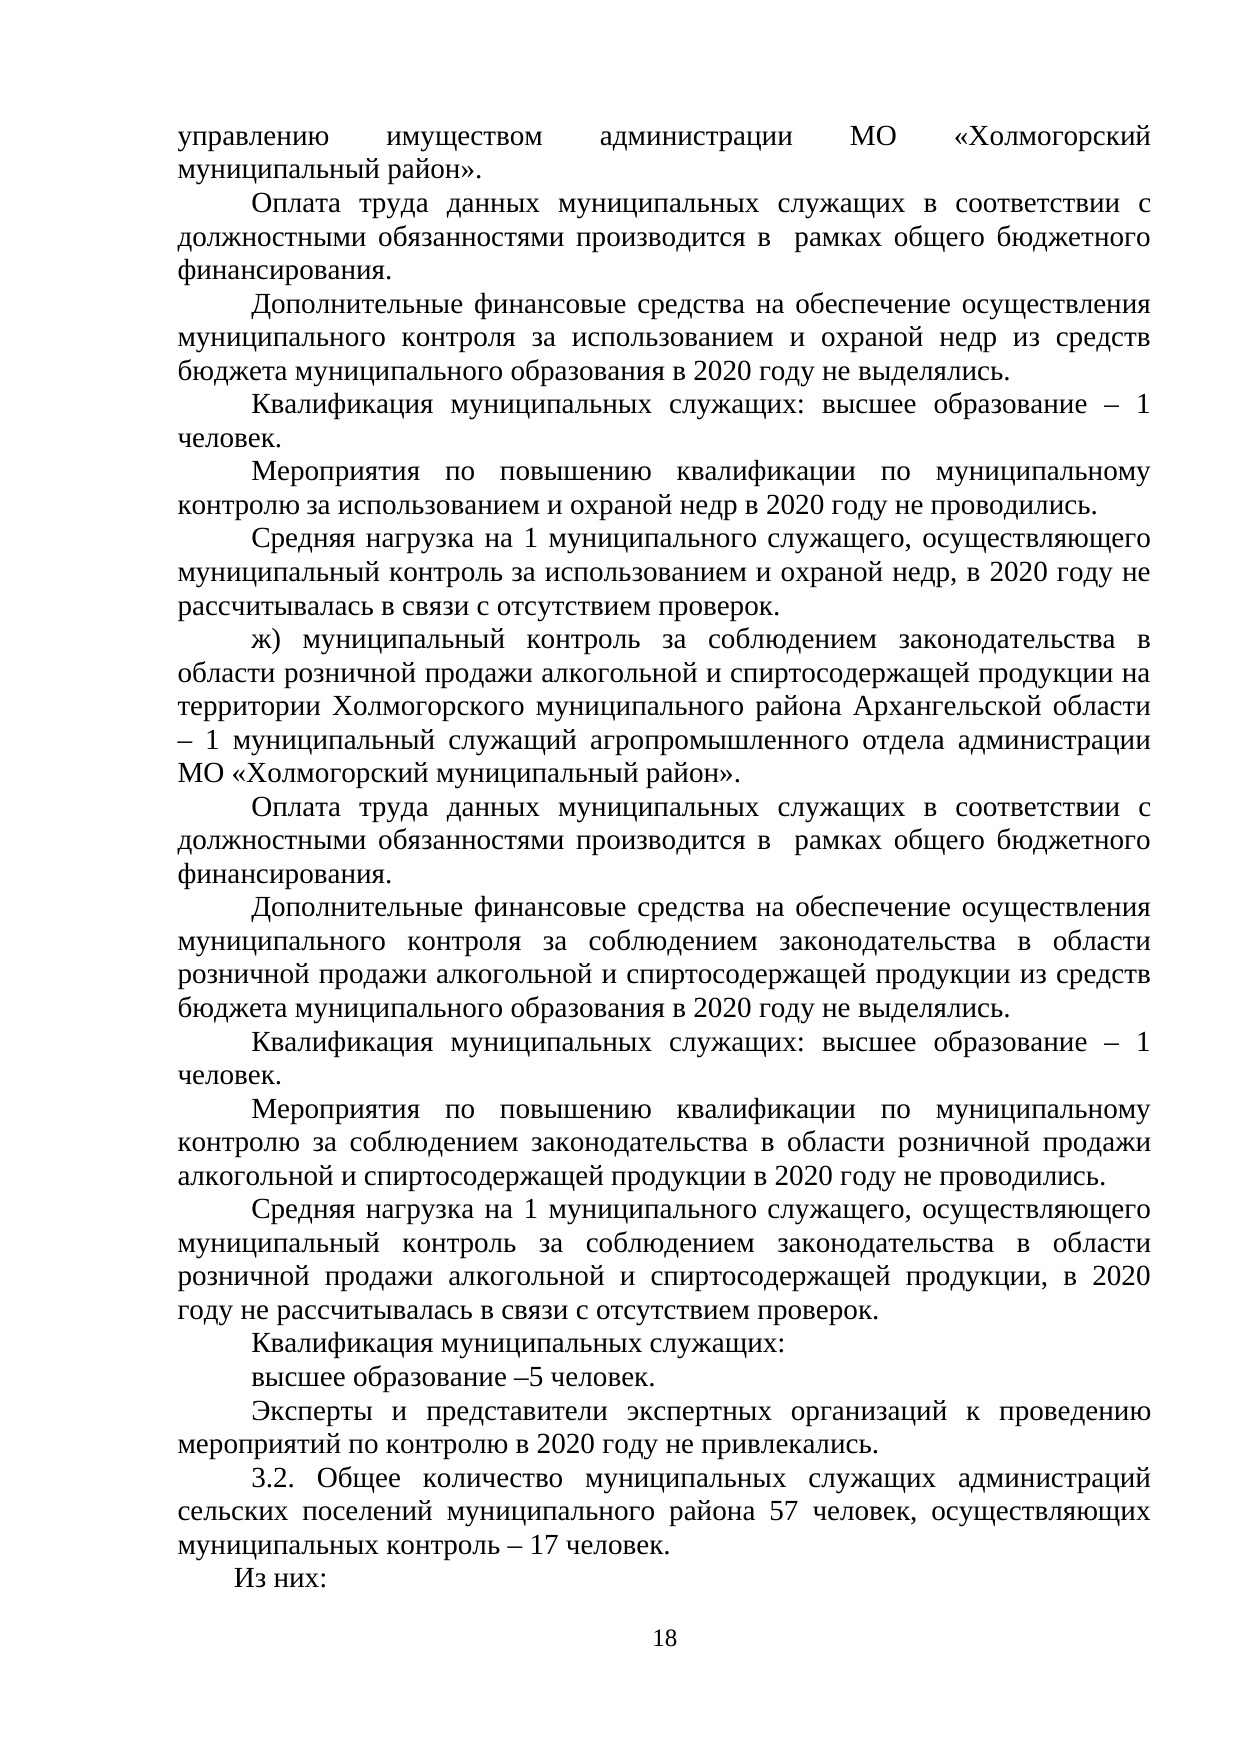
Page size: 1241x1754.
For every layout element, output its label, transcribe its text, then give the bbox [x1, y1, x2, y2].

text Оплата труда данных муниципальных служащих в соответствии с должностными обязанностями производится в рамках общего бюджетного финансирования. [177, 185, 1152, 286]
text Эксперты и представители экспертных организаций к проведению мероприятий по контролю в 2020 году не привлекались. [177, 1393, 1152, 1460]
text Квалификация муниципальных служащих: высшее образование – 1 человек. [177, 386, 1152, 453]
text высшее образование –5 человек. [177, 1359, 1152, 1393]
text Дополнительные финансовые средства на обеспечение осуществления муниципального контроля за соблюдением законодательства в области розничной продажи алкогольной и спиртосодержащей продукции из средств бюджета муниципального образования в 2020 году не выделялись. [177, 889, 1152, 1024]
text Средняя нагрузка на 1 муниципального служащего, осуществляющего муниципальный контроль за соблюдением законодательства в области розничной продажи алкогольной и спиртосодержащей продукции, в 2020 году не рассчитывалась в связи с отсутствием проверок. [177, 1191, 1152, 1326]
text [177, 118, 1152, 185]
text 3.2. Общее количество муниципальных служащих администраций сельских поселений муниципального района 57 человек, осуществляющих муниципальных контроль – 17 человек. [177, 1460, 1152, 1560]
text ж) муниципальный контроль за соблюдением законодательства в области розничной продажи алкогольной и спиртосодержащей продукции на территории Холмогорского муниципального района Архангельской области – 1 муниципальный служащий агропромышленного отдела администрации МО «Холмогорский муниципальный район». [177, 621, 1152, 789]
text Оплата труда данных муниципальных служащих в соответствии с должностными обязанностями производится в рамках общего бюджетного финансирования. [177, 789, 1152, 889]
text Квалификация муниципальных служащих: [177, 1326, 1152, 1359]
text Средняя нагрузка на 1 муниципального служащего, осуществляющего муниципальный контроль за использованием и охраной недр, в 2020 году не рассчитывалась в связи с отсутствием проверок. [177, 521, 1152, 621]
text Дополнительные финансовые средства на обеспечение осуществления муниципального контроля за использованием и охраной недр из средств бюджета муниципального образования в 2020 году не выделялись. [177, 286, 1152, 386]
text Мероприятия по повышению квалификации по муниципальному контролю за использованием и охраной недр в 2020 году не проводились. [177, 453, 1152, 521]
text Из них: [177, 1560, 1152, 1594]
text Квалификация муниципальных служащих: высшее образование – 1 человек. [177, 1024, 1152, 1091]
text Мероприятия по повышению квалификации по муниципальному контролю за соблюдением законодательства в области розничной продажи алкогольной и спиртосодержащей продукции в 2020 году не проводились. [177, 1091, 1152, 1191]
